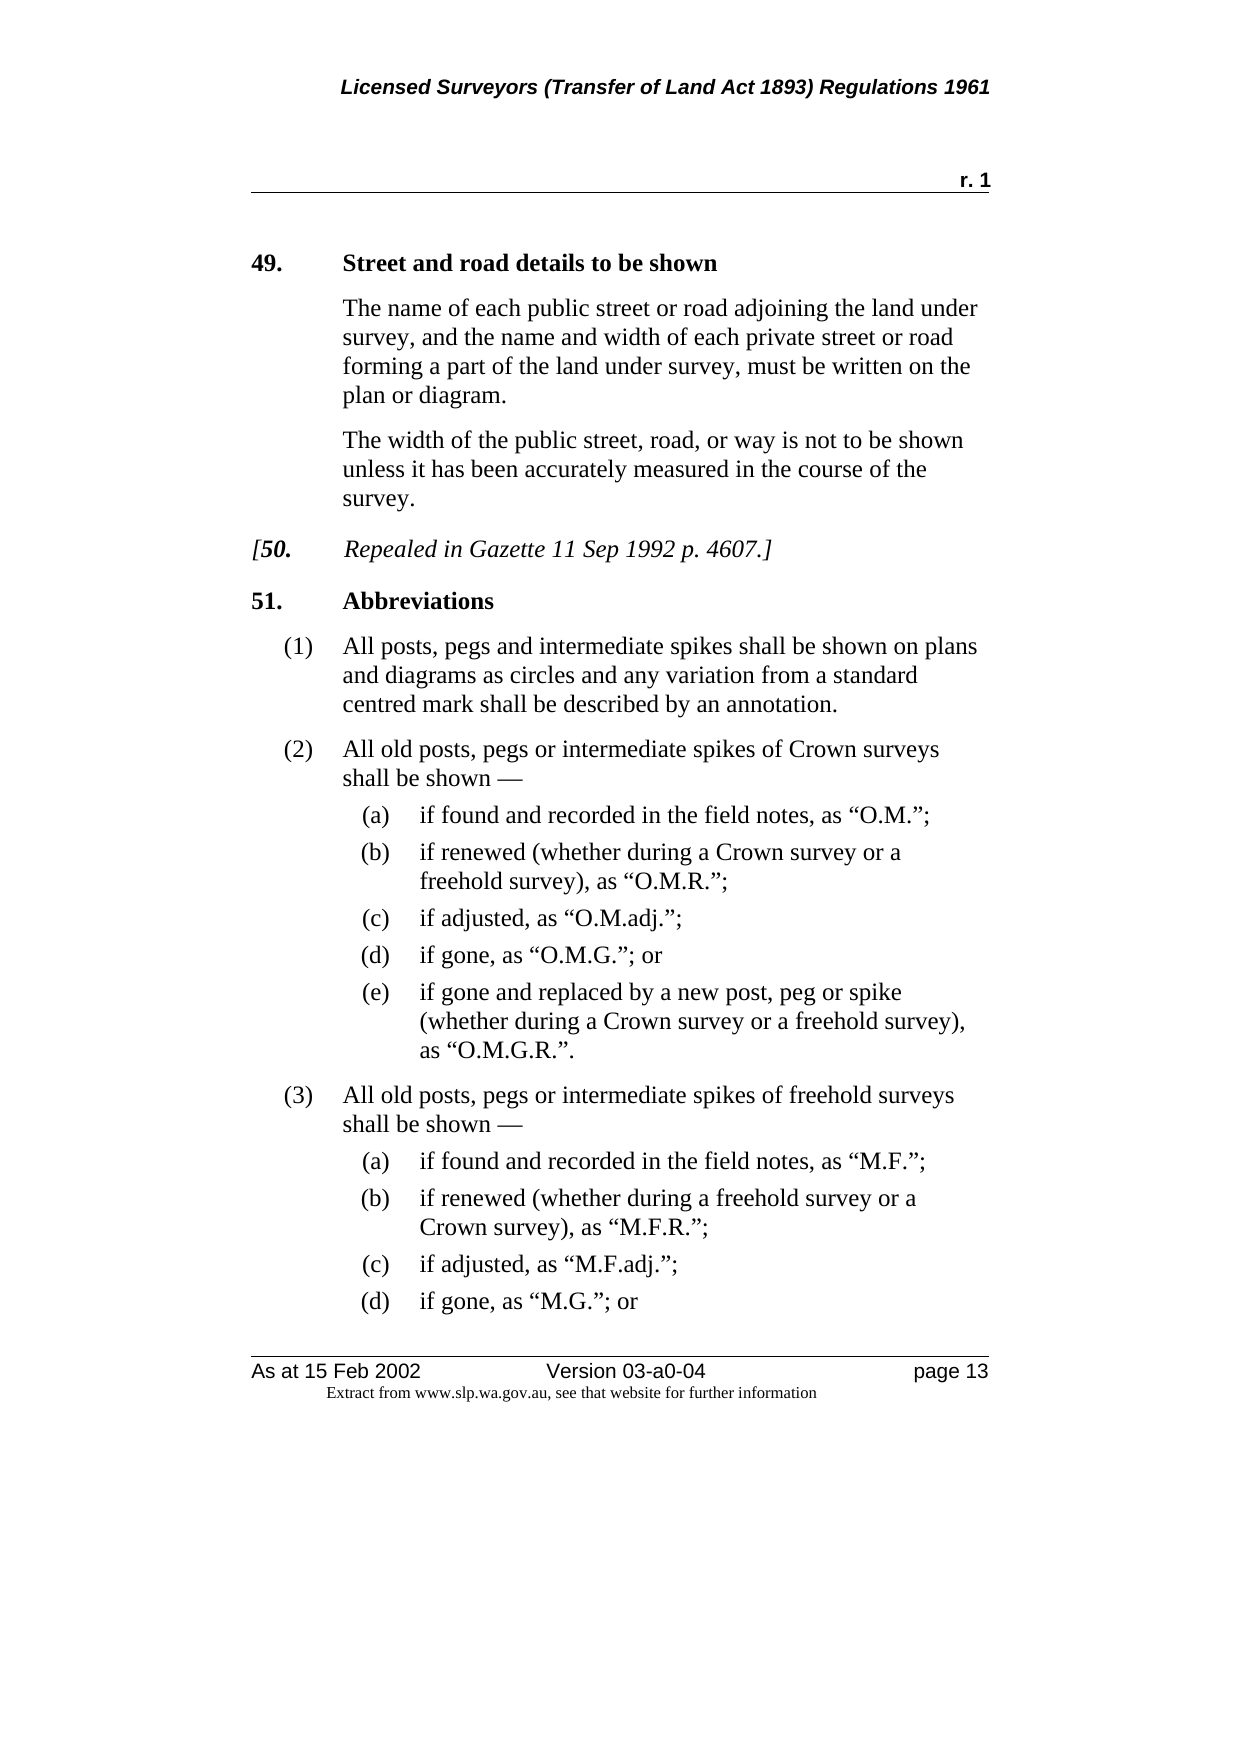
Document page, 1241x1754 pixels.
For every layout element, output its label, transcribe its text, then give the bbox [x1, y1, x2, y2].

subtitle 51. Abbreviations [251, 586, 989, 615]
text (2) All old posts, pegs or intermediate spikes of Crown surveys shall be shown — [251, 734, 989, 792]
text (c) if adjusted, as “M.F.adj.”; [251, 1249, 989, 1278]
text (b) if renewed (whether during a Crown survey or a freehold survey), as “O.M.R.”; [251, 837, 989, 895]
text (a) if found and recorded in the field notes, as “O.M.”; [251, 800, 989, 829]
text (b) if renewed (whether during a freehold survey or a Crown survey), as “M.F.R.”; [251, 1183, 989, 1241]
text (3) All old posts, pegs or intermediate spikes of freehold surveys shall be shown — [251, 1080, 989, 1138]
text The name of each public street or road adjoining the land under survey, and the name and width of each private street or road forming a part of the land under survey, must be written on the plan or diagram. [251, 293, 989, 408]
text [50. Repealed in Gazette 11 Sep 1992 p. 4607.] [251, 534, 989, 563]
text (a) if found and recorded in the field notes, as “M.F.”; [251, 1146, 989, 1175]
text (d) if gone, as “O.M.G.”; or [251, 940, 989, 969]
text (c) if adjusted, as “O.M.adj.”; [251, 903, 989, 932]
text (d) if gone, as “M.G.”; or [251, 1286, 989, 1315]
text The width of the public street, road, or way is not to be shown unless it has been accurately measured in the course of the survey. [251, 425, 989, 511]
text (1) All posts, pegs and intermediate spikes shall be shown on plans and diagrams as circles and any variation from a standard centred mark shall be described by an annotation. [251, 631, 989, 718]
subtitle 49. Street and road details to be shown [251, 248, 989, 277]
text (e) if gone and replaced by a new post, peg or spike (whether during a Crown survey or a freehold survey), as “O.M.G.R.”. [251, 977, 989, 1063]
